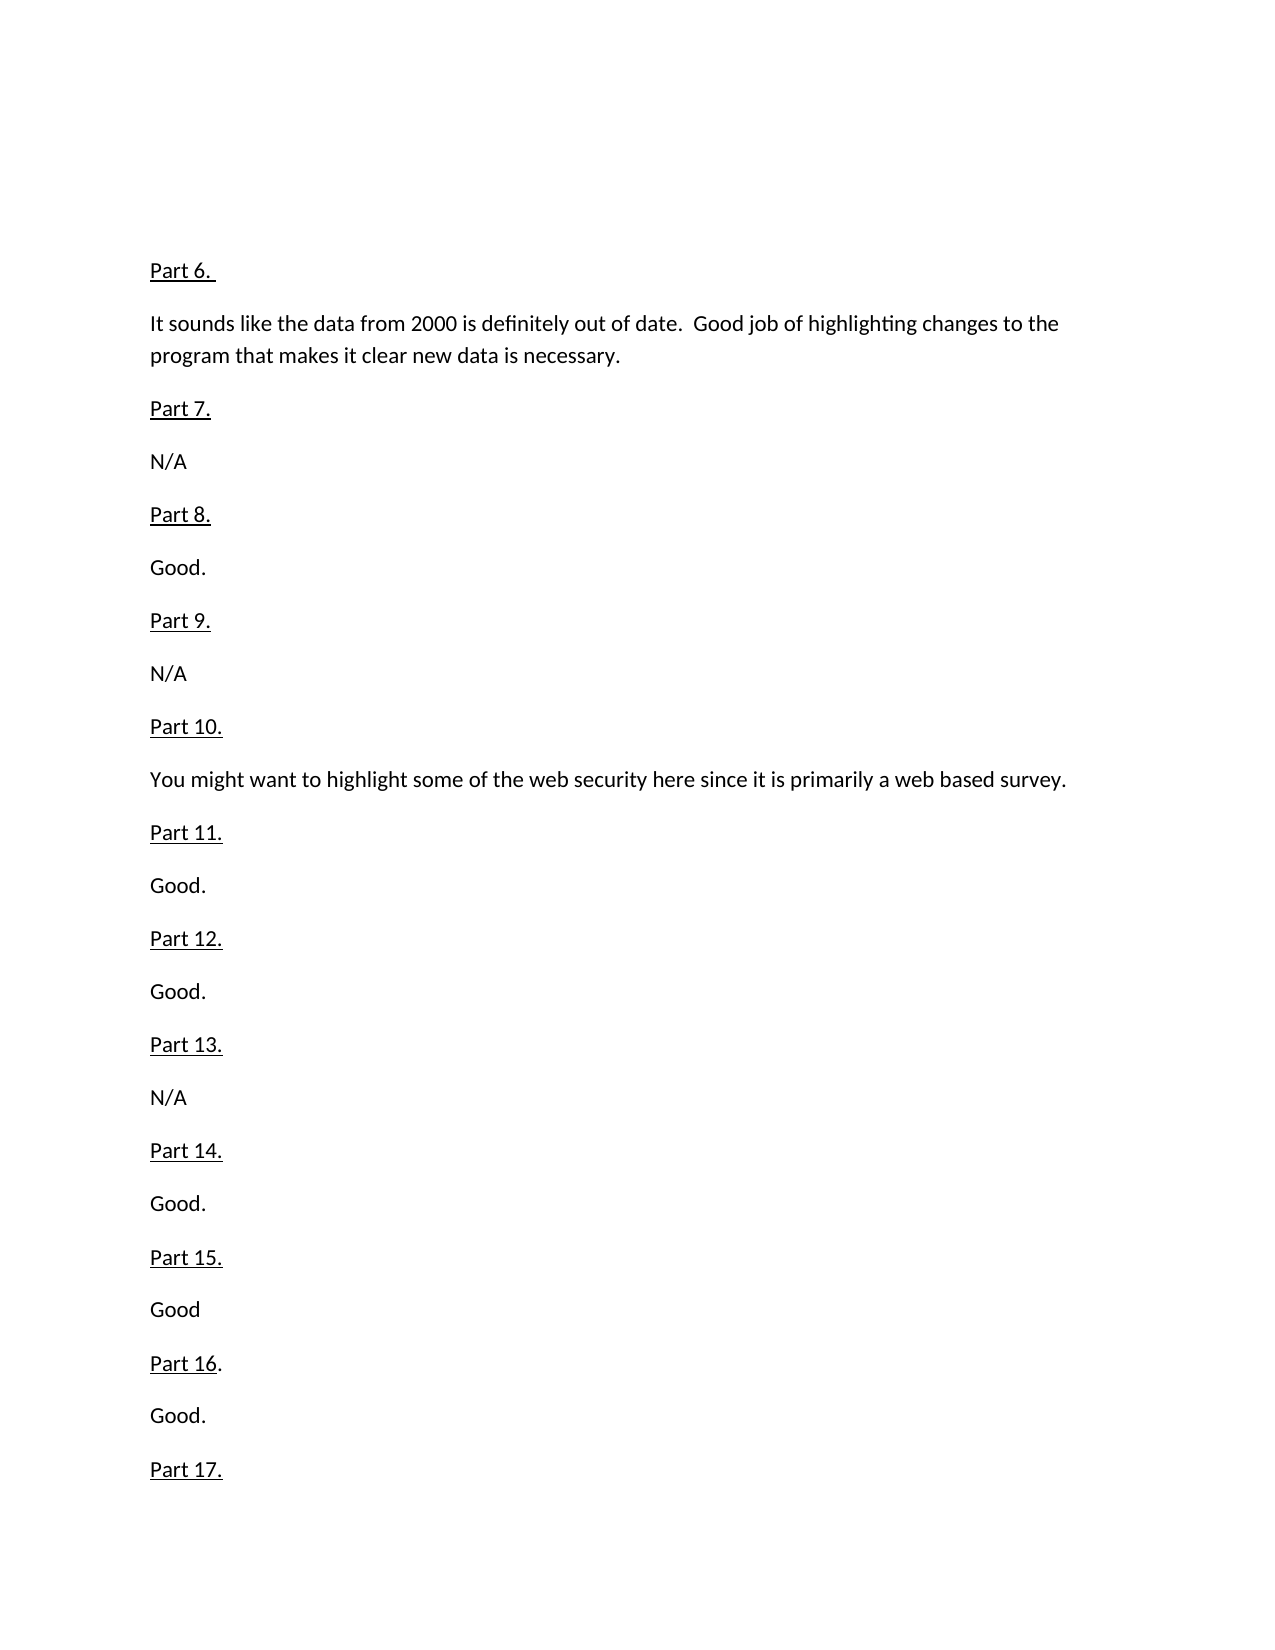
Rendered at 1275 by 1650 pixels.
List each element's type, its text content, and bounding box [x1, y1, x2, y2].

text Good. [150, 871, 1125, 899]
text Good. [150, 1402, 1125, 1430]
text Part 10. [150, 712, 1125, 740]
text Good. [150, 553, 1125, 581]
text Part 17. [150, 1455, 1125, 1483]
text Part 14. [150, 1137, 1125, 1164]
text Part 13. [150, 1031, 1125, 1058]
text Part 6. [150, 256, 1125, 284]
text N/A [150, 1083, 1125, 1112]
text You might want to highlight some of the web security here since it is primarily a web based survey. [150, 765, 1125, 793]
text N/A [150, 659, 1125, 687]
text Good [150, 1296, 1125, 1324]
text Good. [150, 977, 1125, 1006]
text Part 16. [150, 1349, 1125, 1377]
text N/A [150, 447, 1125, 475]
text Part 7. [150, 394, 1125, 422]
text Part 8. [150, 500, 1125, 528]
text Part 15. [150, 1243, 1125, 1271]
text Part 9. [150, 606, 1125, 634]
text Good. [150, 1189, 1125, 1218]
text It sounds like the data from 2000 is definitely out of date. Good job of highlighting changes to the program that makes it clear new data is necessary. [150, 309, 1125, 369]
text Part 11. [150, 818, 1125, 846]
text Part 12. [150, 924, 1125, 952]
